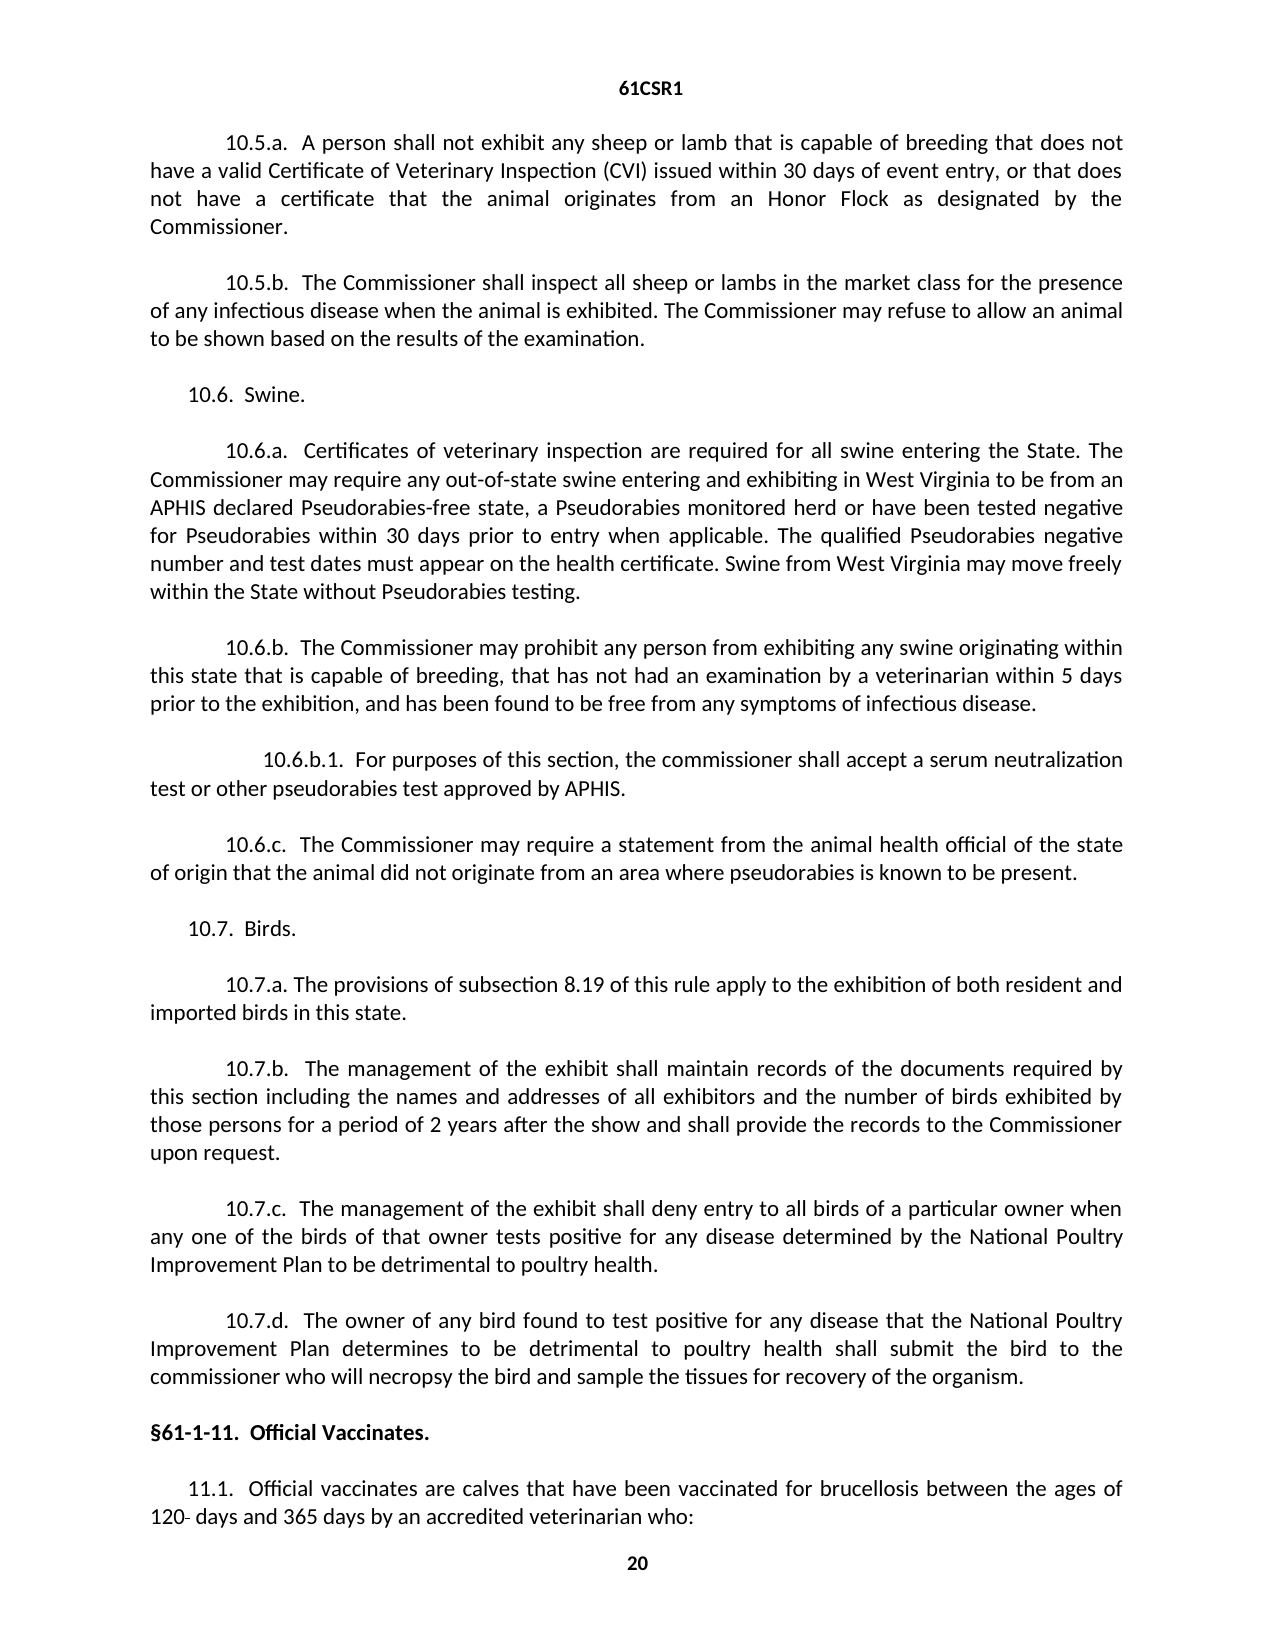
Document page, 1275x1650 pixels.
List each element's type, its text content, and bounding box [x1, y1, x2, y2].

text 10.7.c. The management of the exhibit shall deny entry to all birds of a particular owner when any one of the birds of that owner tests positive for any disease determined by the National Poultry Improvement Plan to be detrimental to poultry health. [150, 1194, 1125, 1278]
text 10.7.d. The owner of any bird found to test positive for any disease that the National Poultry Improvement Plan determines to be detrimental to poultry health shall submit the bird to the commissioner who will necropsy the bird and sample the tissues for recovery of the organism. [150, 1306, 1125, 1390]
text 10.7.a. The provisions of subsection 8.19 of this rule apply to the exhibition of both resident and imported birds in this state. [150, 970, 1125, 1026]
text 10.5.a. A person shall not exhibit any sheep or lamb that is capable of breeding that does not have a valid Certificate of Veterinary Inspection (CVI) issued within 30 days of event entry, or that does not have a certificate that the animal originates from an Honor Flock as designated by the Commissioner. [150, 128, 1125, 241]
text 11.1. Official vaccinates are calves that have been vaccinated for brucellosis between the ages of 120 days and 365 days by an accredited veterinarian who: [150, 1474, 1125, 1530]
text 10.6.c. The Commissioner may require a statement from the animal health official of the state of origin that the animal did not originate from an area where pseudorabies is known to be present. [150, 830, 1125, 886]
text 10.7. Birds. [150, 914, 1125, 942]
text 10.6. Swine. [150, 381, 1125, 409]
text 10.7.b. The management of the exhibit shall maintain records of the documents required by this section including the names and addresses of all exhibitors and the number of birds exhibited by those persons for a period of 2 years after the show and shall provide the records to the Commissioner upon request. [150, 1054, 1125, 1166]
text 10.5.b. The Commissioner shall inspect all sheep or lambs in the market class for the presence of any infectious disease when the animal is exhibited. The Commissioner may refuse to allow an animal to be shown based on the results of the examination. [150, 268, 1125, 353]
text 10.6.b.1. For purposes of this section, the commissioner shall accept a serum neutralization test or other pseudorabies test approved by APHIS. [150, 746, 1125, 802]
text 10.6.a. Certificates of veterinary inspection are required for all swine entering the State. The Commissioner may require any out-of-state swine entering and exhibiting in West Virginia to be from an APHIS declared Pseudorabies-free state, a Pseudorabies monitored herd or have been tested negative for Pseudorabies within 30 days prior to entry when applicable. The qualified Pseudorabies negative number and test dates must appear on the health certificate. Swine from West Virginia may move freely within the State without Pseudorabies testing. [150, 437, 1125, 605]
text 10.6.b. The Commissioner may prohibit any person from exhibiting any swine originating within this state that is capable of breeding, that has not had an examination by a veterinarian within 5 days prior to the exhibition, and has been found to be free from any symptoms of infectious disease. [150, 633, 1125, 717]
text §61-1-11. Official Vaccinates. [150, 1418, 1125, 1446]
